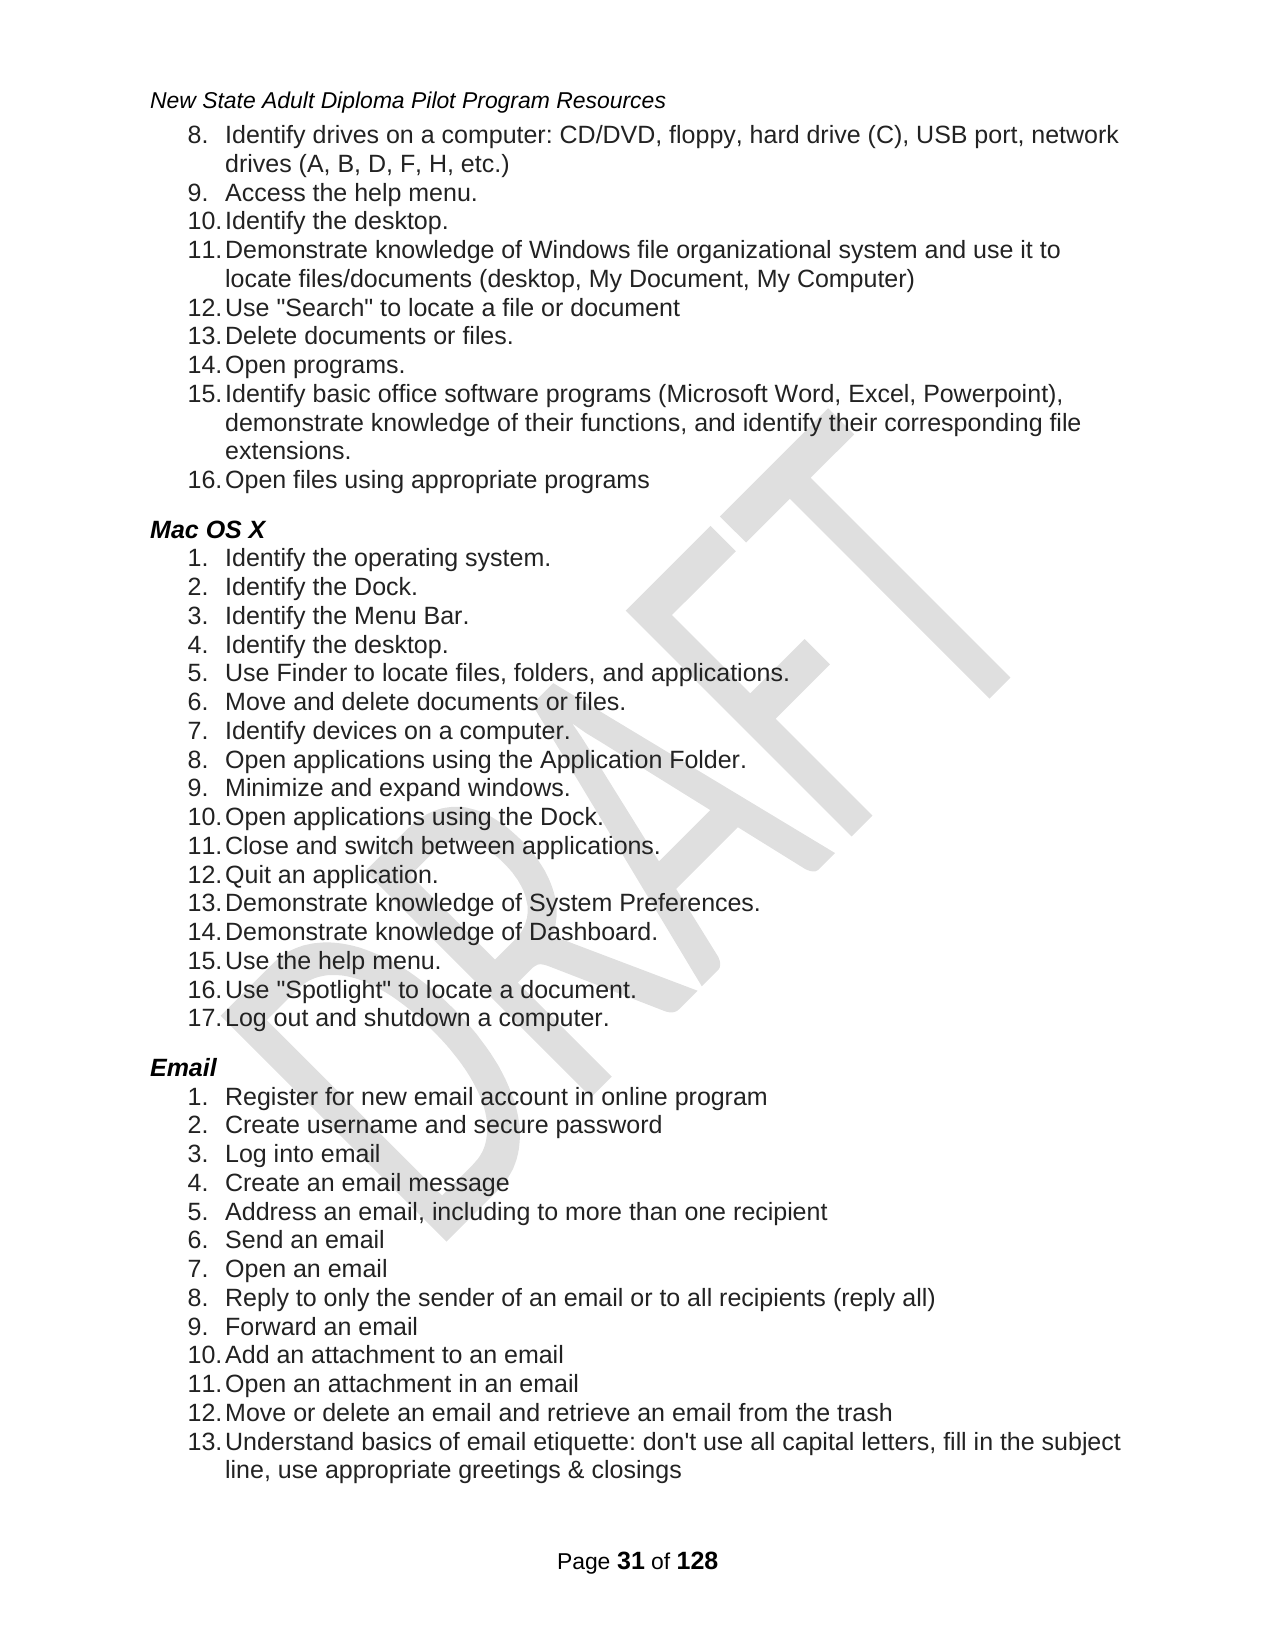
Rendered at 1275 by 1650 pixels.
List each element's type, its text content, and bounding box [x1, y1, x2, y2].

list Delete documents or files. [187, 321, 1125, 350]
list Open files using appropriate programs [187, 465, 1125, 494]
list Open applications using the Dock. [187, 802, 1125, 831]
list Open an attachment in an email [187, 1369, 1125, 1398]
list Forward an email [187, 1312, 1125, 1340]
list Open programs. [187, 350, 1125, 379]
list Open applications using the Application Folder. [187, 744, 1125, 773]
list Identify the Dock. [187, 572, 1125, 601]
list Identify the desktop. [187, 629, 1125, 658]
list Register for new email account in online program [187, 1082, 1125, 1110]
list Move and delete documents or files. [187, 687, 1125, 716]
list Add an attachment to an email [187, 1340, 1125, 1369]
list Use the help menu. [187, 946, 1125, 974]
list Use "Spotlight" to locate a document. [187, 974, 1125, 1003]
list Open an email [187, 1254, 1125, 1283]
list Reply to only the sender of an email or to all recipients (reply all) [187, 1283, 1125, 1312]
subtitle Mac OS X [150, 514, 1125, 543]
list Log out and shutdown a computer. [187, 1003, 1125, 1032]
list Move or delete an email and retrieve an email from the trash [187, 1398, 1125, 1427]
subtitle Email [150, 1053, 1125, 1082]
list Send an email [187, 1225, 1125, 1254]
list Access the help menu. [187, 177, 1125, 206]
list Close and switch between applications. [187, 831, 1125, 859]
list Identify the operating system. [187, 543, 1125, 572]
list Demonstrate knowledge of Windows file organizational system and use it to locate files/documents (desktop, My Document, My Computer) [187, 235, 1125, 292]
list Demonstrate knowledge of System Preferences. [187, 888, 1125, 917]
list Identify the desktop. [187, 206, 1125, 235]
list Understand basics of email etiquette: don't use all capital letters, fill in the subject line, use appropriate greetings & closings [187, 1427, 1125, 1484]
list Log into email [187, 1139, 1125, 1168]
list Identify basic office software programs (Microsoft Word, Excel, Powerpoint), demonstrate knowledge of their functions, and identify their corresponding file extensions. [187, 379, 1125, 465]
list Identify the Menu Bar. [187, 601, 1125, 629]
list Use Finder to locate files, folders, and applications. [187, 658, 1125, 687]
list Demonstrate knowledge of Dashboard. [187, 917, 1125, 946]
list Minimize and expand windows. [187, 773, 1125, 802]
list Identify devices on a computer. [187, 716, 1125, 744]
list Address an email, including to more than one recipient [187, 1197, 1125, 1225]
list Create an email message [187, 1168, 1125, 1197]
list Identify drives on a computer: CD/DVD, floppy, hard drive (C), USB port, network drives (A, B, D, F, H, etc.) [187, 120, 1125, 177]
list Quit an application. [187, 859, 1125, 888]
list Use "Search" to locate a file or document [187, 292, 1125, 321]
list Create username and secure password [187, 1110, 1125, 1139]
